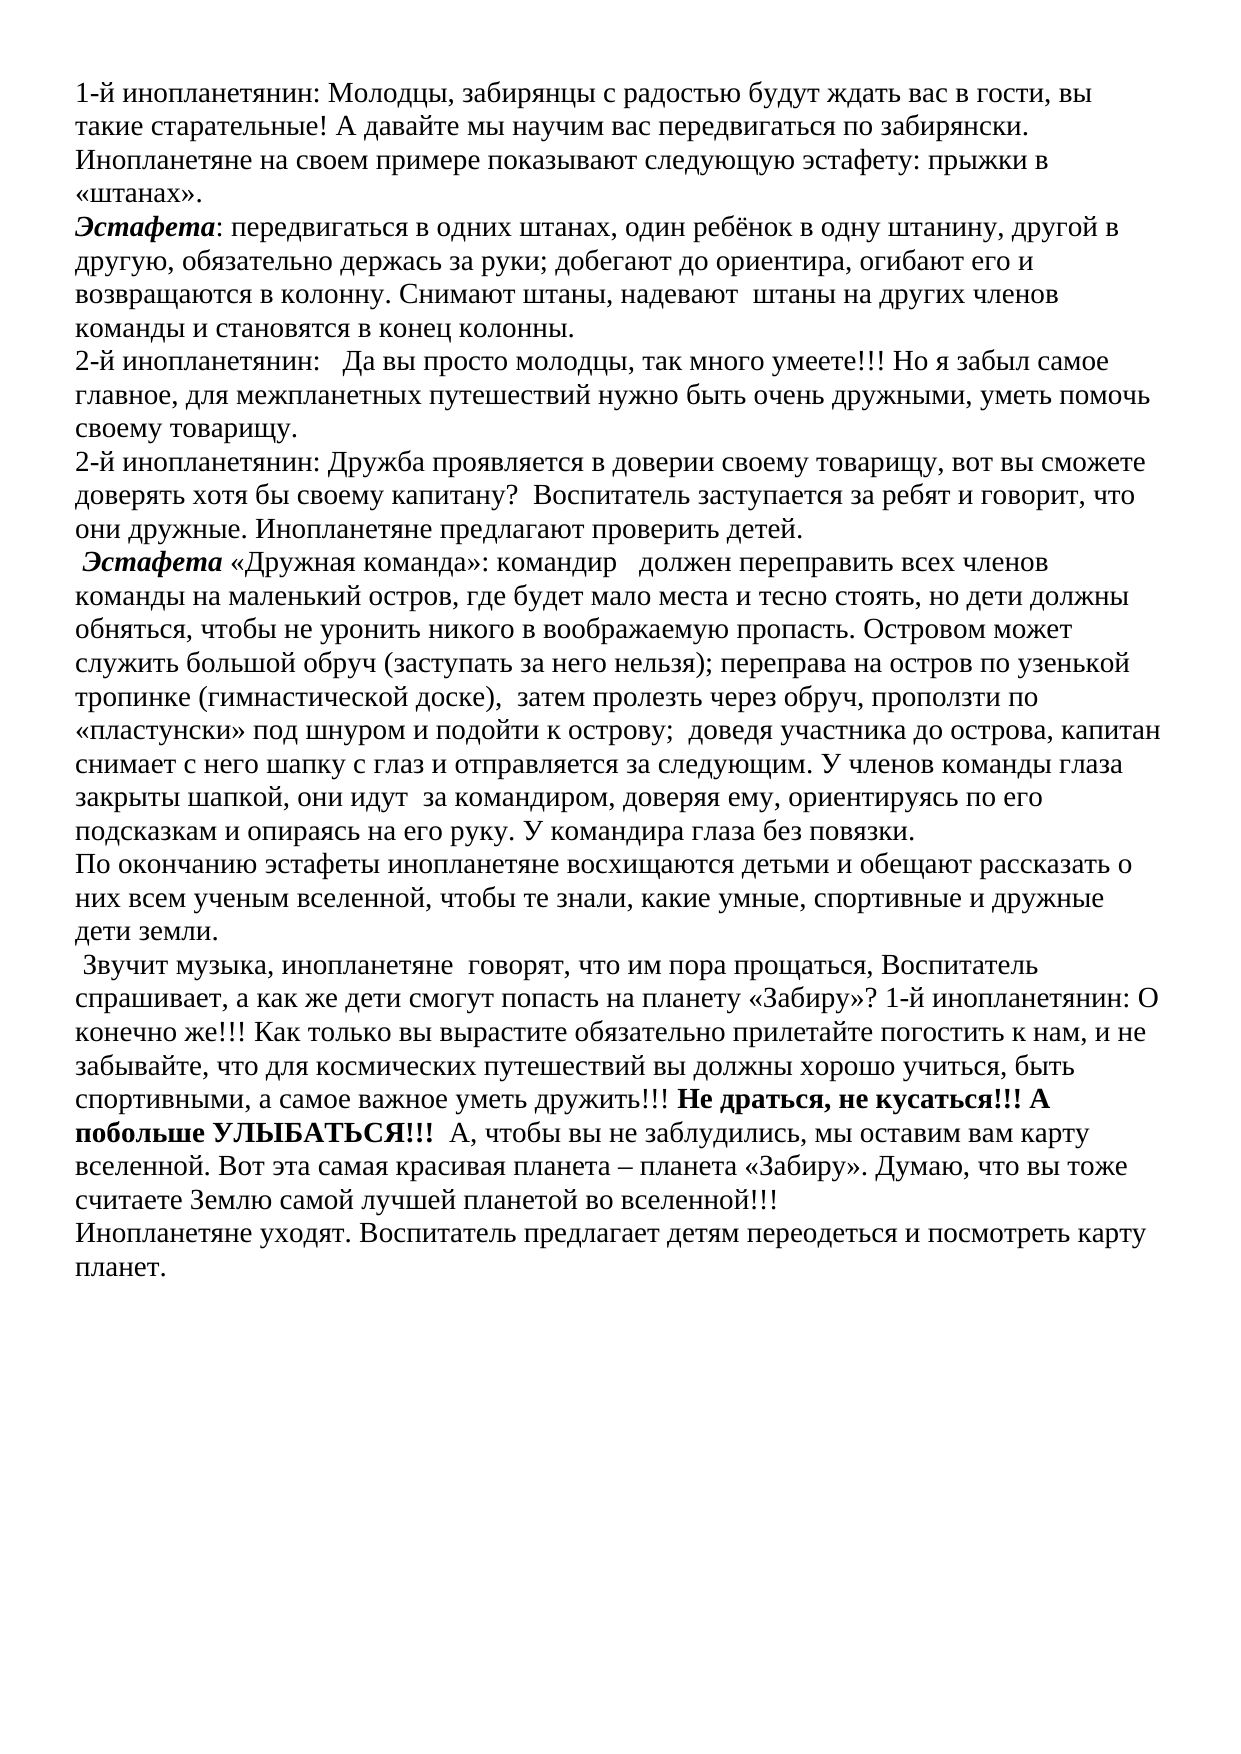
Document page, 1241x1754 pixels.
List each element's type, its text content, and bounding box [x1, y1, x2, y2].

text Эстафета: передвигаться в одних штанах, один ребёнок в одну штанину, другой в другую, обязательно держась за руки; добегают до ориентира, огибают его и возвращаются в колонну. Снимают штаны, надевают штаны на других членов команды и становятся в конец колонны. [75, 209, 1165, 343]
text Звучит музыка, инопланетяне говорят, что им пора прощаться, Воспитатель спрашивает, а как же дети смогут попасть на планету «Забиру»? 1-й инопланетянин: О конечно же!!! Как только вы вырастите обязательно прилетайте погостить к нам, и не забывайте, что для космических путешествий вы должны хорошо учиться, быть спортивными, а самое важное уметь дружить!!! Не драться, не кусаться!!! А побольше УЛЫБАТЬСЯ!!! А, чтобы вы не заблудились, мы оставим вам карту вселенной. Вот эта самая красивая планета – планета «Забиру». Думаю, что вы тоже считаете Землю самой лучшей планетой во вселенной!!! [75, 947, 1165, 1215]
text 2-й инопланетянин: Дружба проявляется в доверии своему товарищу, вот вы сможете доверять хотя бы своему капитану? Воспитатель заступается за ребят и говорит, что они дружные. Инопланетяне предлагают проверить детей. [75, 444, 1165, 544]
text По окончанию эстафеты инопланетяне восхищаются детьми и обещают рассказать о них всем ученым вселенной, чтобы те знали, какие умные, спортивные и дружные дети земли. [75, 846, 1165, 947]
text 2-й инопланетянин: Да вы просто молодцы, так много умеете!!! Но я забыл самое главное, для межпланетных путешествий нужно быть очень дружными, уметь помочь своему товарищу. [75, 343, 1165, 444]
text 1-й инопланетянин: Молодцы, забирянцы с радостью будут ждать вас в гости, вы такие старательные! А давайте мы научим вас передвигаться по забирянски. Инопланетяне на своем примере показывают следующую эстафету: прыжки в «штанах». [75, 75, 1165, 209]
text Эстафета «Дружная команда»: командир должен переправить всех членов команды на маленький остров, где будет мало места и тесно стоять, но дети должны обняться, чтобы не уронить никого в воображаемую пропасть. Островом может служить большой обруч (заступать за него нельзя); переправа на остров по узенькой тропинке (гимнастической доске), затем пролезть через обруч, проползти по «пластунски» под шнуром и подойти к острову; доведя участника до острова, капитан снимает с него шапку с глаз и отправляется за следующим. У членов команды глаза закрыты шапкой, они идут за командиром, доверяя ему, ориентируясь по его подсказкам и опираясь на его руку. У командира глаза без повязки. [75, 544, 1165, 846]
text Инопланетяне уходят. Воспитатель предлагает детям переодеться и посмотреть карту планет. [75, 1215, 1165, 1282]
